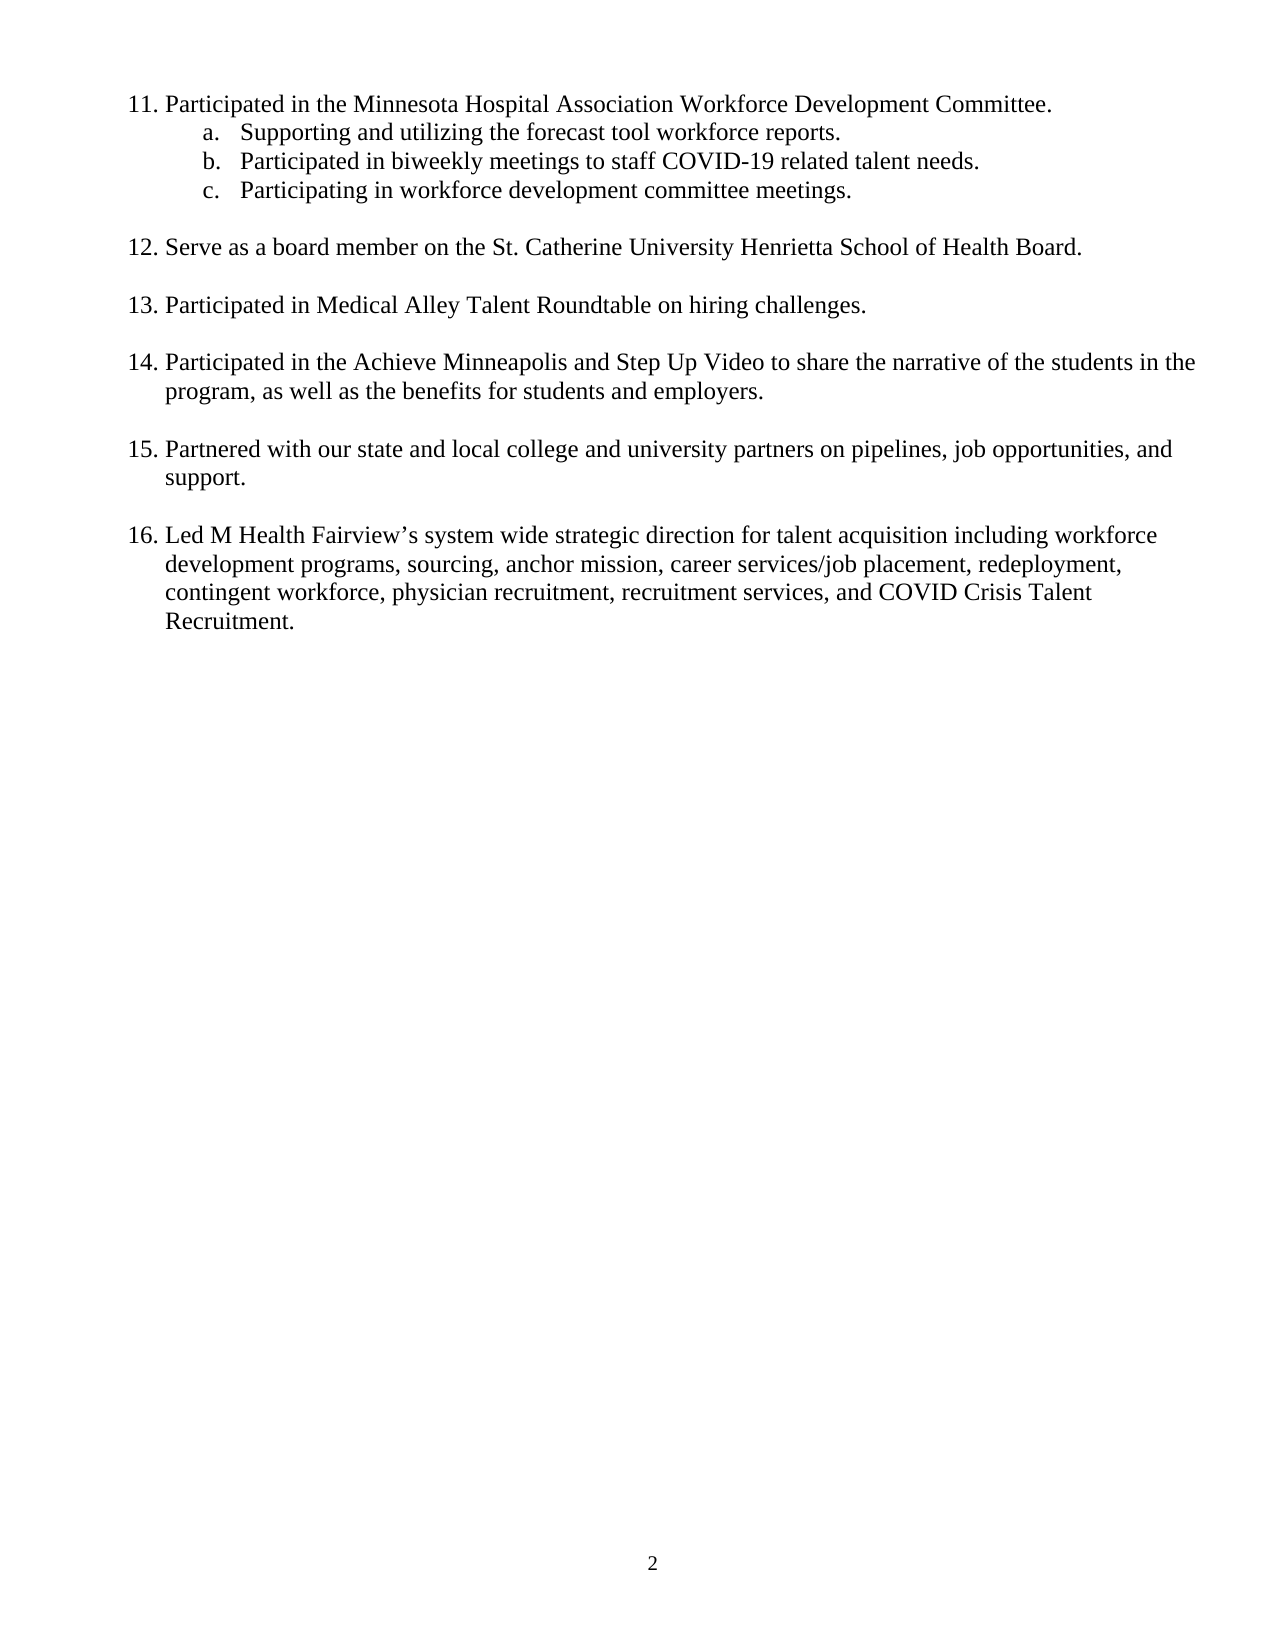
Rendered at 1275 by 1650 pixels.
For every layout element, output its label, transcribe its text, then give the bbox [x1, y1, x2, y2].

list Participated in Medical Alley Talent Roundtable on hiring challenges. [127, 290, 1215, 319]
list Led M Health Fairview’s system wide strategic direction for talent acquisition including workforce development programs, sourcing, anchor mission, career services/job placement, redeployment, contingent workforce, physician recruitment, recruitment services, and COVID Crisis Talent Recruitment. [127, 520, 1215, 635]
list Partnered with our state and local college and university partners on pipelines, job opportunities, and support. [127, 434, 1215, 491]
list Participating in workforce development committee meetings. [202, 175, 1215, 204]
list Supporting and utilizing the forecast tool workforce reports. [202, 117, 1215, 146]
list Participated in the Achieve Minneapolis and Step Up Video to share the narrative of the students in the program, as well as the benefits for students and employers. [127, 347, 1215, 405]
list Serve as a board member on the St. Catherine University Henrietta School of Health Board. [127, 232, 1215, 261]
list Participated in biweekly meetings to staff COVID-19 related talent needs. [202, 146, 1215, 175]
list Participated in the Minnesota Hospital Association Workforce Development Committee. [127, 89, 1215, 117]
